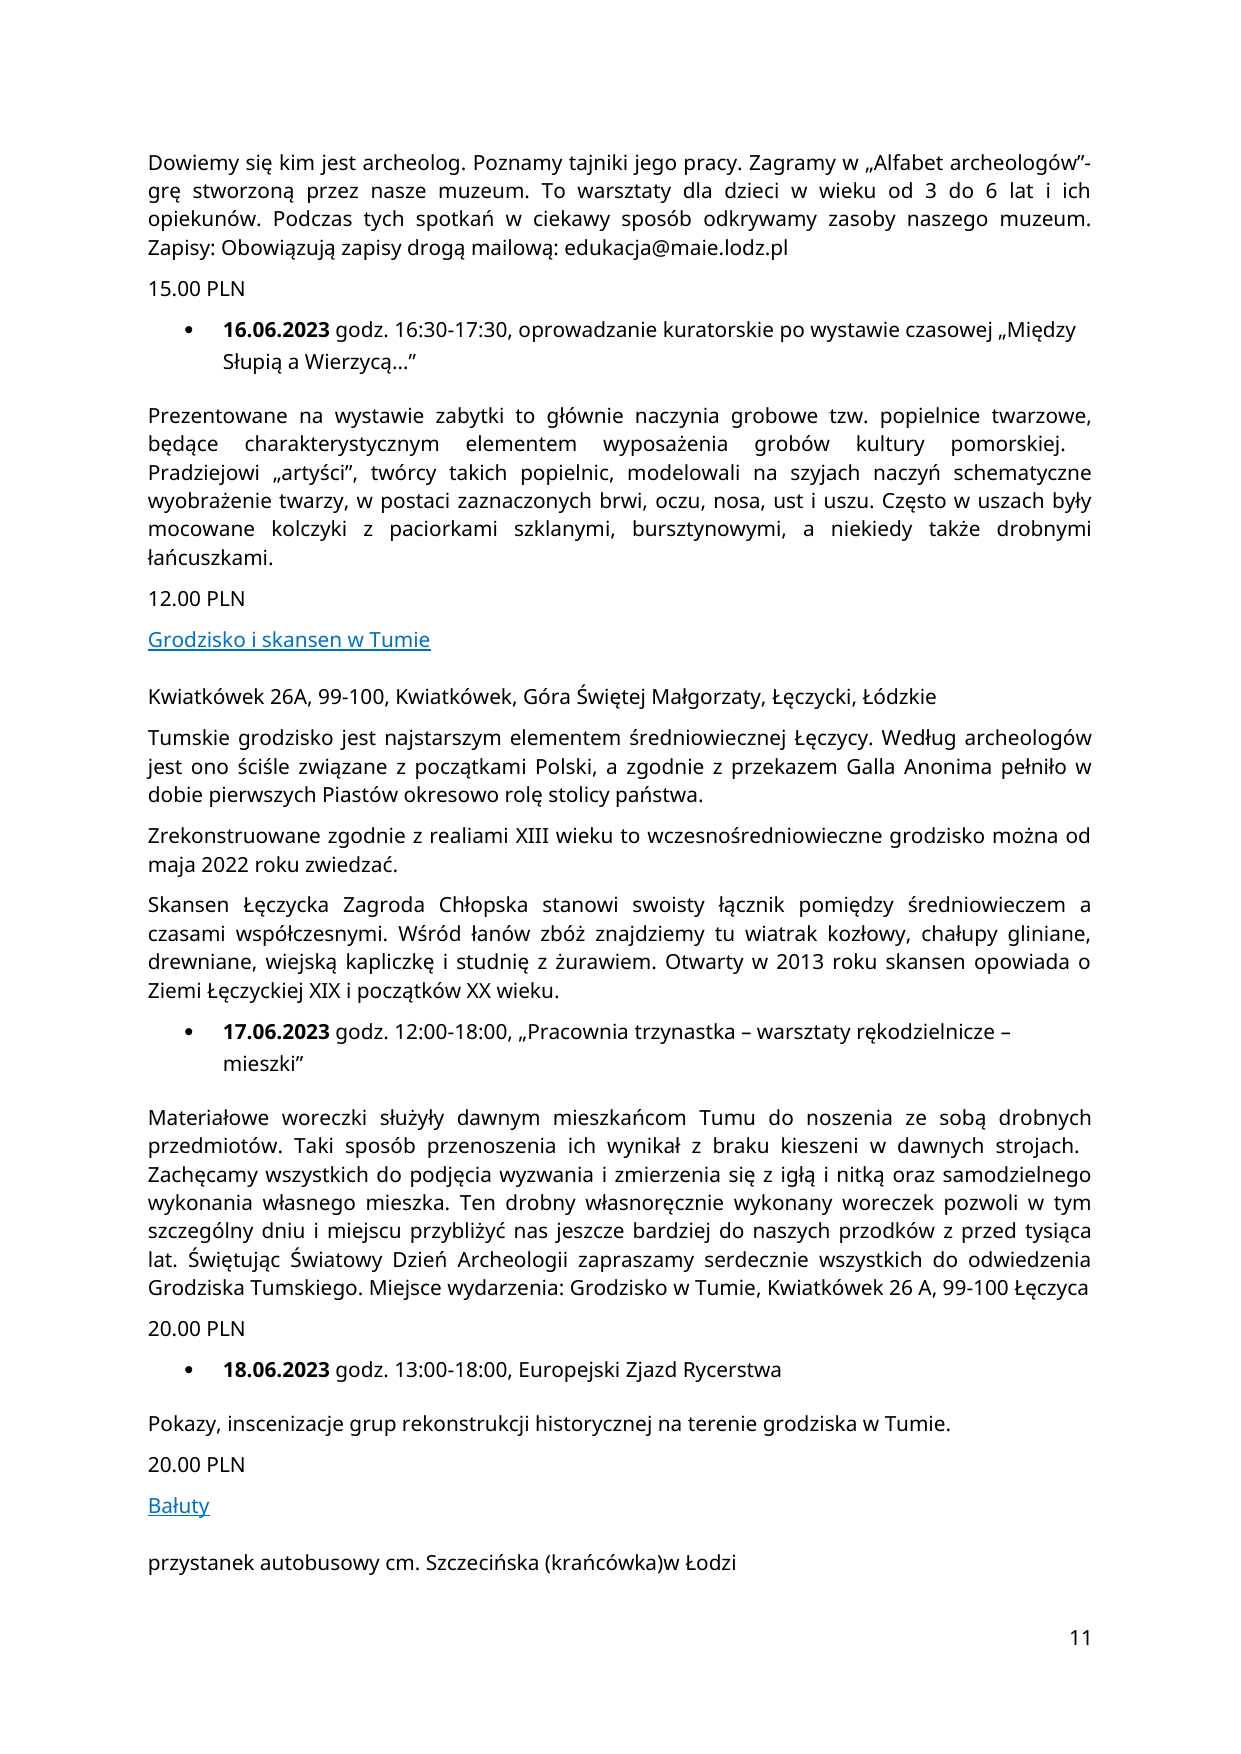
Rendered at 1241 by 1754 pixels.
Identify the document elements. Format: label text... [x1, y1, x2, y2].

list 16.06.2023 godz. 16:30-17:30, oprowadzanie kuratorskie po wystawie czasowej „Między Słupią a Wierzycą…” [185, 315, 1093, 376]
text Materiałowe woreczki służyły dawnym mieszkańcom Tumu do noszenia ze sobą drobnych przedmiotów. Taki sposób przenoszenia ich wynikał z braku kieszeni w dawnych strojach. Zachęcamy wszystkich do podjęcia wyzwania i zmierzenia się z igłą i nitką oraz samodzielnego wykonania własnego mieszka. Ten drobny własnoręcznie wykonany woreczek pozwoli w tym szczególny dniu i miejscu przybliżyć nas jeszcze bardziej do naszych przodków z przed tysiąca lat. Świętując Światowy Dzień Archeologii zapraszamy serdecznie wszystkich do odwiedzenia Grodziska Tumskiego. Miejsce wydarzenia: Grodzisko w Tumie, Kwiatkówek 26 A, 99-100 Łęczyca [148, 1103, 1093, 1302]
list 17.06.2023 godz. 12:00-18:00, „Pracownia trzynastka – warsztaty rękodzielnicze – mieszki” [185, 1017, 1093, 1078]
text 20.00 PLN [148, 1450, 1093, 1478]
text Pokazy, inscenizacje grup rekonstrukcji historycznej na terenie grodziska w Tumie. [148, 1409, 1093, 1437]
text Tumskie grodzisko jest najstarszym elementem średniowiecznej Łęczycy. Według archeologów jest ono ściśle związane z początkami Polski, a zgodnie z przekazem Galla Anonima pełniło w dobie pierwszych Piastów okresowo rolę stolicy państwa. [148, 723, 1093, 809]
text 15.00 PLN [148, 274, 1093, 302]
text Prezentowane na wystawie zabytki to głównie naczynia grobowe tzw. popielnice twarzowe, będące charakterystycznym elementem wyposażenia grobów kultury pomorskiej. Pradziejowi „artyści”, twórcy takich popielnic, modelowali na szyjach naczyń schematyczne wyobrażenie twarzy, w postaci zaznaczonych brwi, oczu, nosa, ust i uszu. Często w uszach były mocowane kolczyki z paciorkami szklanymi, bursztynowymi, a niekiedy także drobnymi łańcuszkami. [148, 401, 1093, 571]
text 20.00 PLN [148, 1314, 1093, 1343]
subtitle Bałuty [148, 1491, 1093, 1519]
text Zrekonstruowane zgodnie z realiami XIII wieku to wczesnośredniowieczne grodzisko można od maja 2022 roku zwiedzać. [148, 821, 1093, 878]
text Kwiatkówek 26A, 99-100, Kwiatkówek, Góra Świętej Małgorzaty, Łęczycki, Łódzkie [148, 682, 1093, 711]
list 18.06.2023 godz. 13:00-18:00, Europejski Zjazd Rycerstwa [185, 1355, 1093, 1384]
text przystanek autobusowy cm. Szczecińska (krańcówka)w Łodzi [148, 1548, 1093, 1577]
subtitle Grodzisko i skansen w Tumie [148, 625, 1093, 653]
text Dowiemy się kim jest archeolog. Poznamy tajniki jego pracy. Zagramy w „Alfabet archeologów”- grę stworzoną przez nasze muzeum. To warsztaty dla dzieci w wieku od 3 do 6 lat i ich opiekunów. Podczas tych spotkań w ciekawy sposób odkrywamy zasoby naszego muzeum. Zapisy: Obowiązują zapisy drogą mailową: edukacja@maie.lodz.pl [148, 148, 1093, 261]
text 12.00 PLN [148, 584, 1093, 612]
text Skansen Łęczycka Zagroda Chłopska stanowi swoisty łącznik pomiędzy średniowieczem a czasami współczesnymi. Wśród łanów zbóż znajdziemy tu wiatrak kozłowy, chałupy gliniane, drewniane, wiejską kapliczkę i studnię z żurawiem. Otwarty w 2013 roku skansen opowiada o Ziemi Łęczyckiej XIX i początków XX wieku. [148, 891, 1093, 1004]
